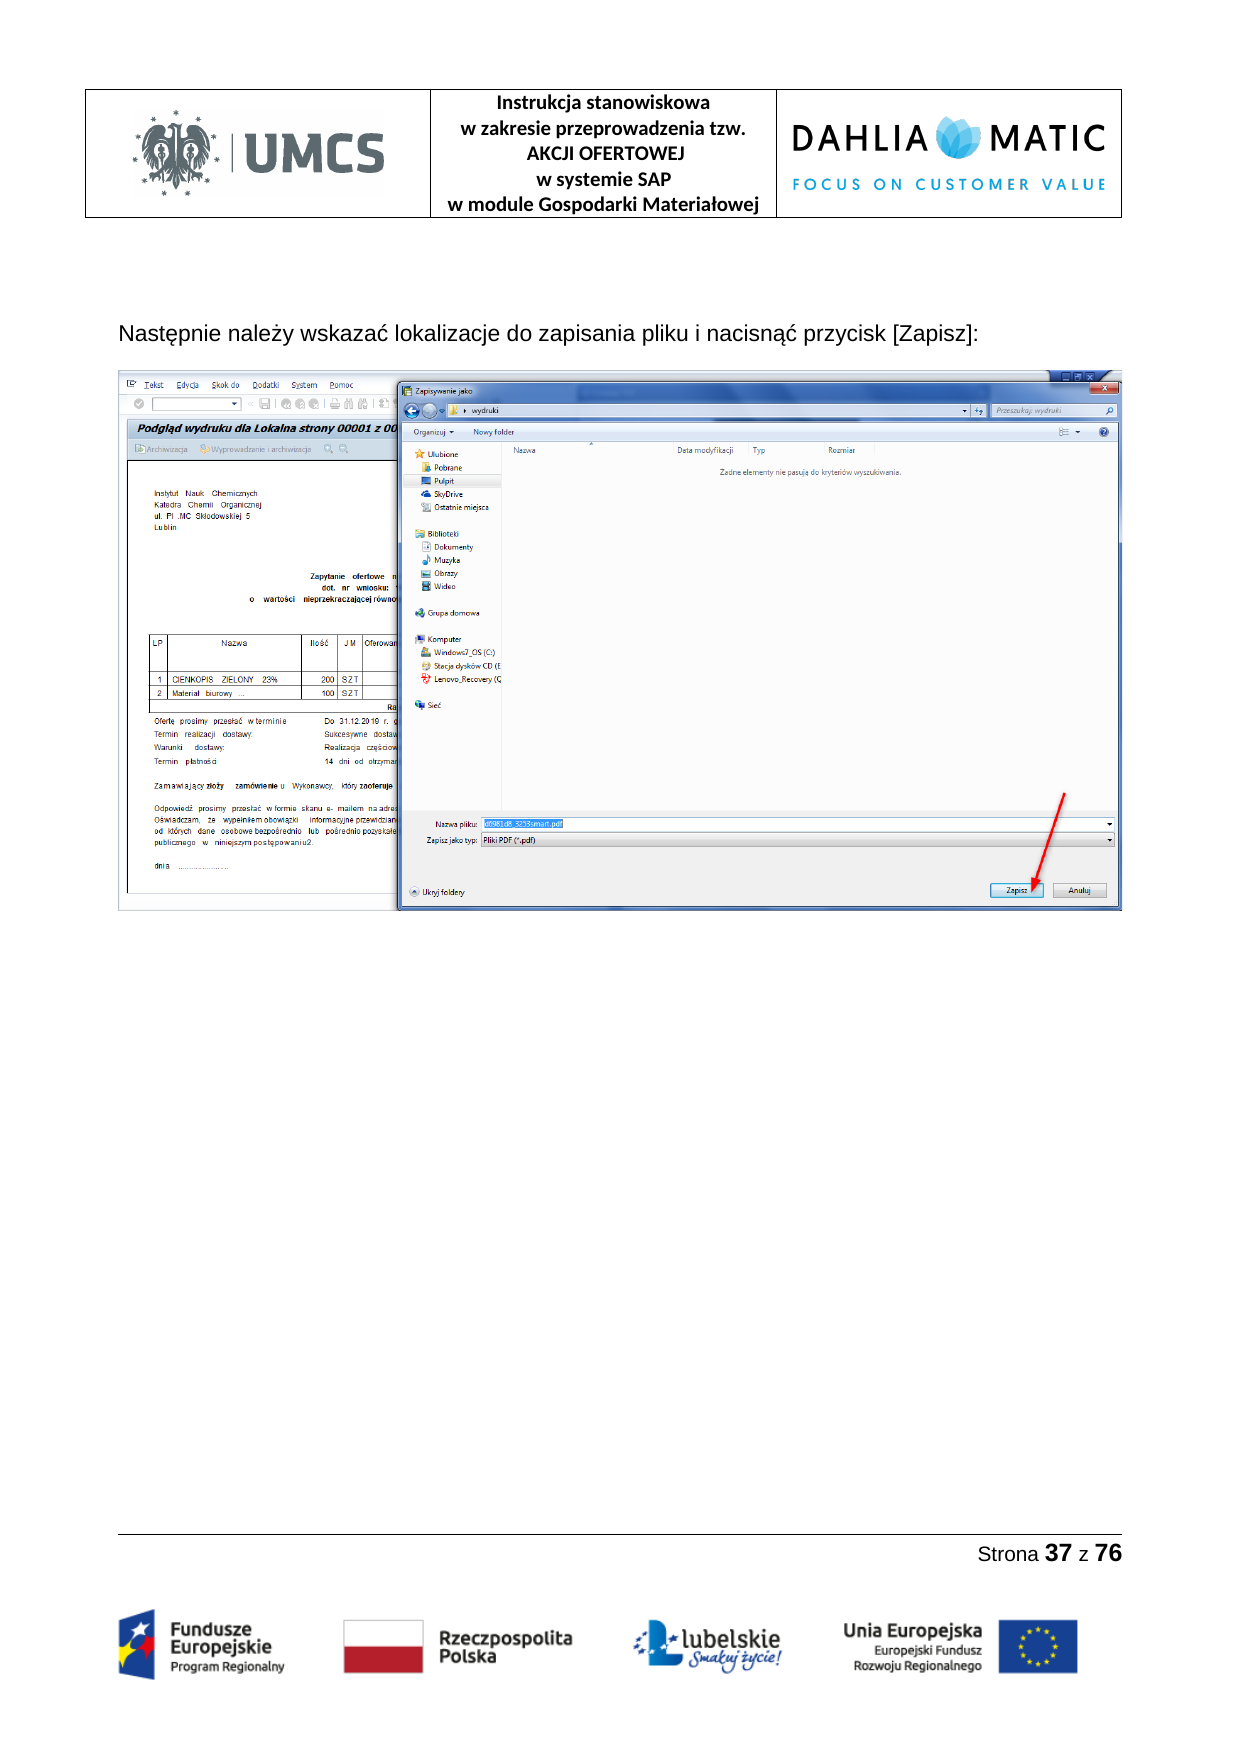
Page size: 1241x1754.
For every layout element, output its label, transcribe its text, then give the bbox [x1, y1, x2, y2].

picture [877, 181, 883, 188]
picture [793, 116, 1105, 190]
picture [807, 181, 814, 188]
picture [974, 181, 980, 188]
picture [132, 110, 384, 196]
picture [118, 370, 1123, 911]
picture [118, 1566, 1078, 1730]
text Następnie należy wskazać lokalizacje do zapisania pliku i nacisnąć przycisk [Zapisz]: [118, 320, 1122, 346]
